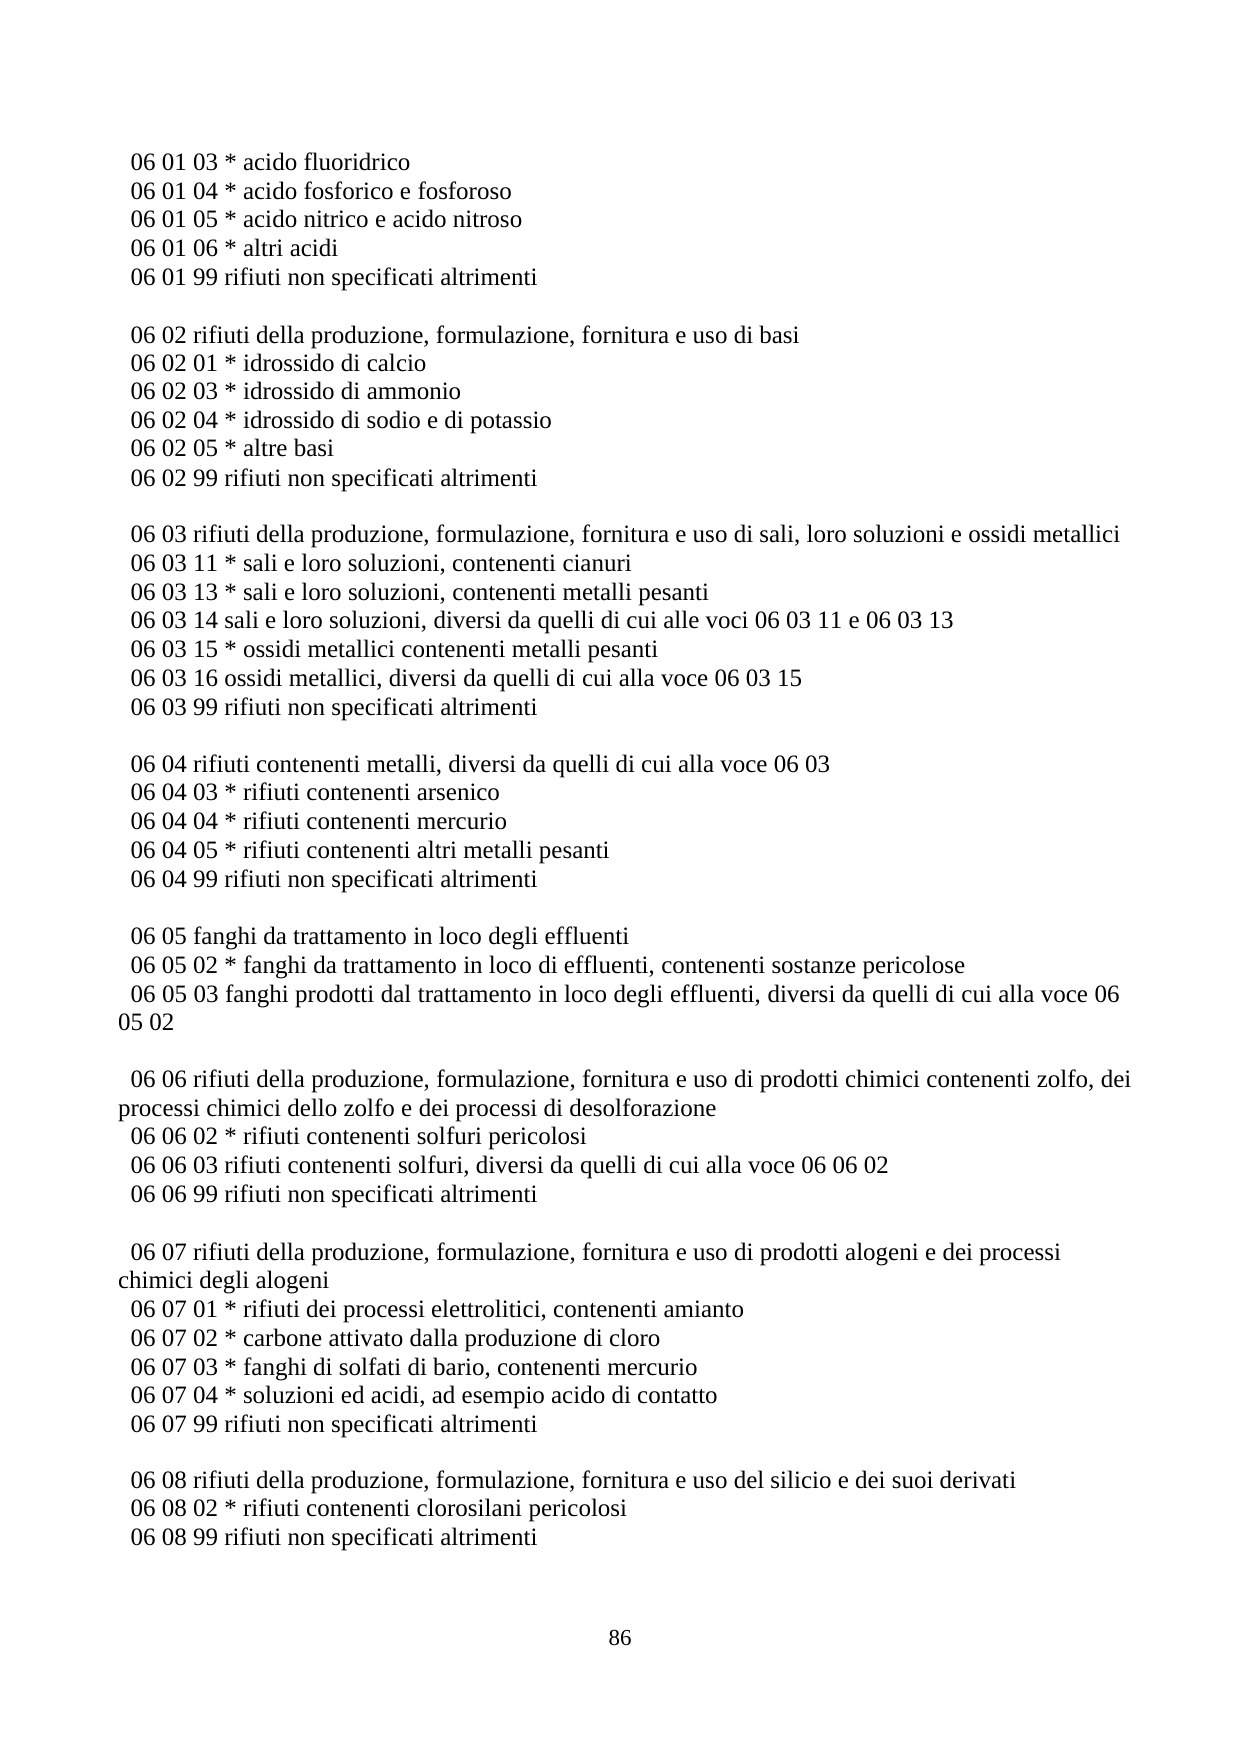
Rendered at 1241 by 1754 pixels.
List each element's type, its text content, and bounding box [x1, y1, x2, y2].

text 06 08 rifiuti della produzione, formulazione, fornitura e uso del silicio e dei suoi derivati 06 08 02 * rifiuti contenenti clorosilani pericolosi [130, 1466, 1019, 1522]
text 06 08 99 rifiuti non specificati altrimenti [130, 1522, 1134, 1551]
text 06 03 rifiuti della produzione, formulazione, fornitura e uso di sali, loro soluzioni e ossidi metallici 06 03 11 * sali e loro soluzioni, contenenti cianuri [130, 520, 1123, 577]
text 06 05 fanghi da trattamento in loco degli effluenti [130, 922, 1134, 950]
text 06 01 05 * acido nitrico e acido nitroso [130, 205, 1134, 233]
text 06 04 04 * rifiuti contenenti mercurio [130, 807, 1134, 835]
text 06 05 03 fanghi prodotti dal trattamento in loco degli effluenti, diversi da quelli di cui alla voce 06 05 02 [118, 979, 1134, 1036]
text 06 05 02 * fanghi da trattamento in loco di effluenti, contenenti sostanze pericolose [130, 950, 1134, 979]
text 06 06 02 * rifiuti contenenti solfuri pericolosi [130, 1122, 1134, 1150]
text 06 02 rifiuti della produzione, formulazione, fornitura e uso di basi 06 02 01 * idrossido di calcio [130, 320, 802, 377]
text 06 07 01 * rifiuti dei processi elettrolitici, contenenti amianto 06 07 02 * carbone attivato dalla produzione di cloro [130, 1294, 747, 1352]
text 06 02 04 * idrossido di sodio e di potassio 06 02 05 * altre basi [130, 406, 555, 462]
text 06 03 16 ossidi metallici, diversi da quelli di cui alla voce 06 03 15 [130, 663, 1134, 692]
text 06 01 04 * acido fosforico e fosforoso [130, 176, 1134, 205]
text 06 07 03 * fanghi di solfati di bario, contenenti mercurio 06 07 04 * soluzioni ed acidi, ad esempio acido di contatto 06 07 99 rifiuti non specificati altrimenti [130, 1352, 721, 1438]
text 06 06 99 rifiuti non specificati altrimenti [130, 1179, 1134, 1208]
text 06 03 14 sali e loro soluzioni, diversi da quelli di cui alle voci 06 03 11 e 06 03 13 [130, 606, 1134, 634]
text 06 06 03 rifiuti contenenti solfuri, diversi da quelli di cui alla voce 06 06 02 [130, 1151, 1134, 1179]
text 06 02 03 * idrossido di ammonio [130, 377, 1134, 405]
text 06 03 99 rifiuti non specificati altrimenti [130, 692, 1134, 721]
text 06 04 rifiuti contenenti metalli, diversi da quelli di cui alla voce 06 03 06 04 03 * rifiuti contenenti arsenico [130, 750, 833, 806]
text 06 03 15 * ossidi metallici contenenti metalli pesanti [130, 634, 1134, 663]
text 06 01 99 rifiuti non specificati altrimenti [130, 262, 1134, 291]
text 06 01 06 * altri acidi [130, 234, 1134, 262]
text 06 06 rifiuti della produzione, formulazione, fornitura e uso di prodotti chimici contenenti zolfo, dei processi chimici dello zolfo e dei processi di desolforazione [118, 1064, 1134, 1122]
text 06 01 03 * acido fluoridrico [130, 147, 1134, 176]
text 06 04 05 * rifiuti contenenti altri metalli pesanti [130, 835, 1134, 864]
text 06 02 99 rifiuti non specificati altrimenti [130, 463, 1134, 491]
text 06 03 13 * sali e loro soluzioni, contenenti metalli pesanti [130, 577, 1134, 606]
text 06 07 rifiuti della produzione, formulazione, fornitura e uso di prodotti alogeni e dei processi chimici degli alogeni [118, 1237, 1134, 1294]
text 06 04 99 rifiuti non specificati altrimenti [130, 864, 1134, 893]
